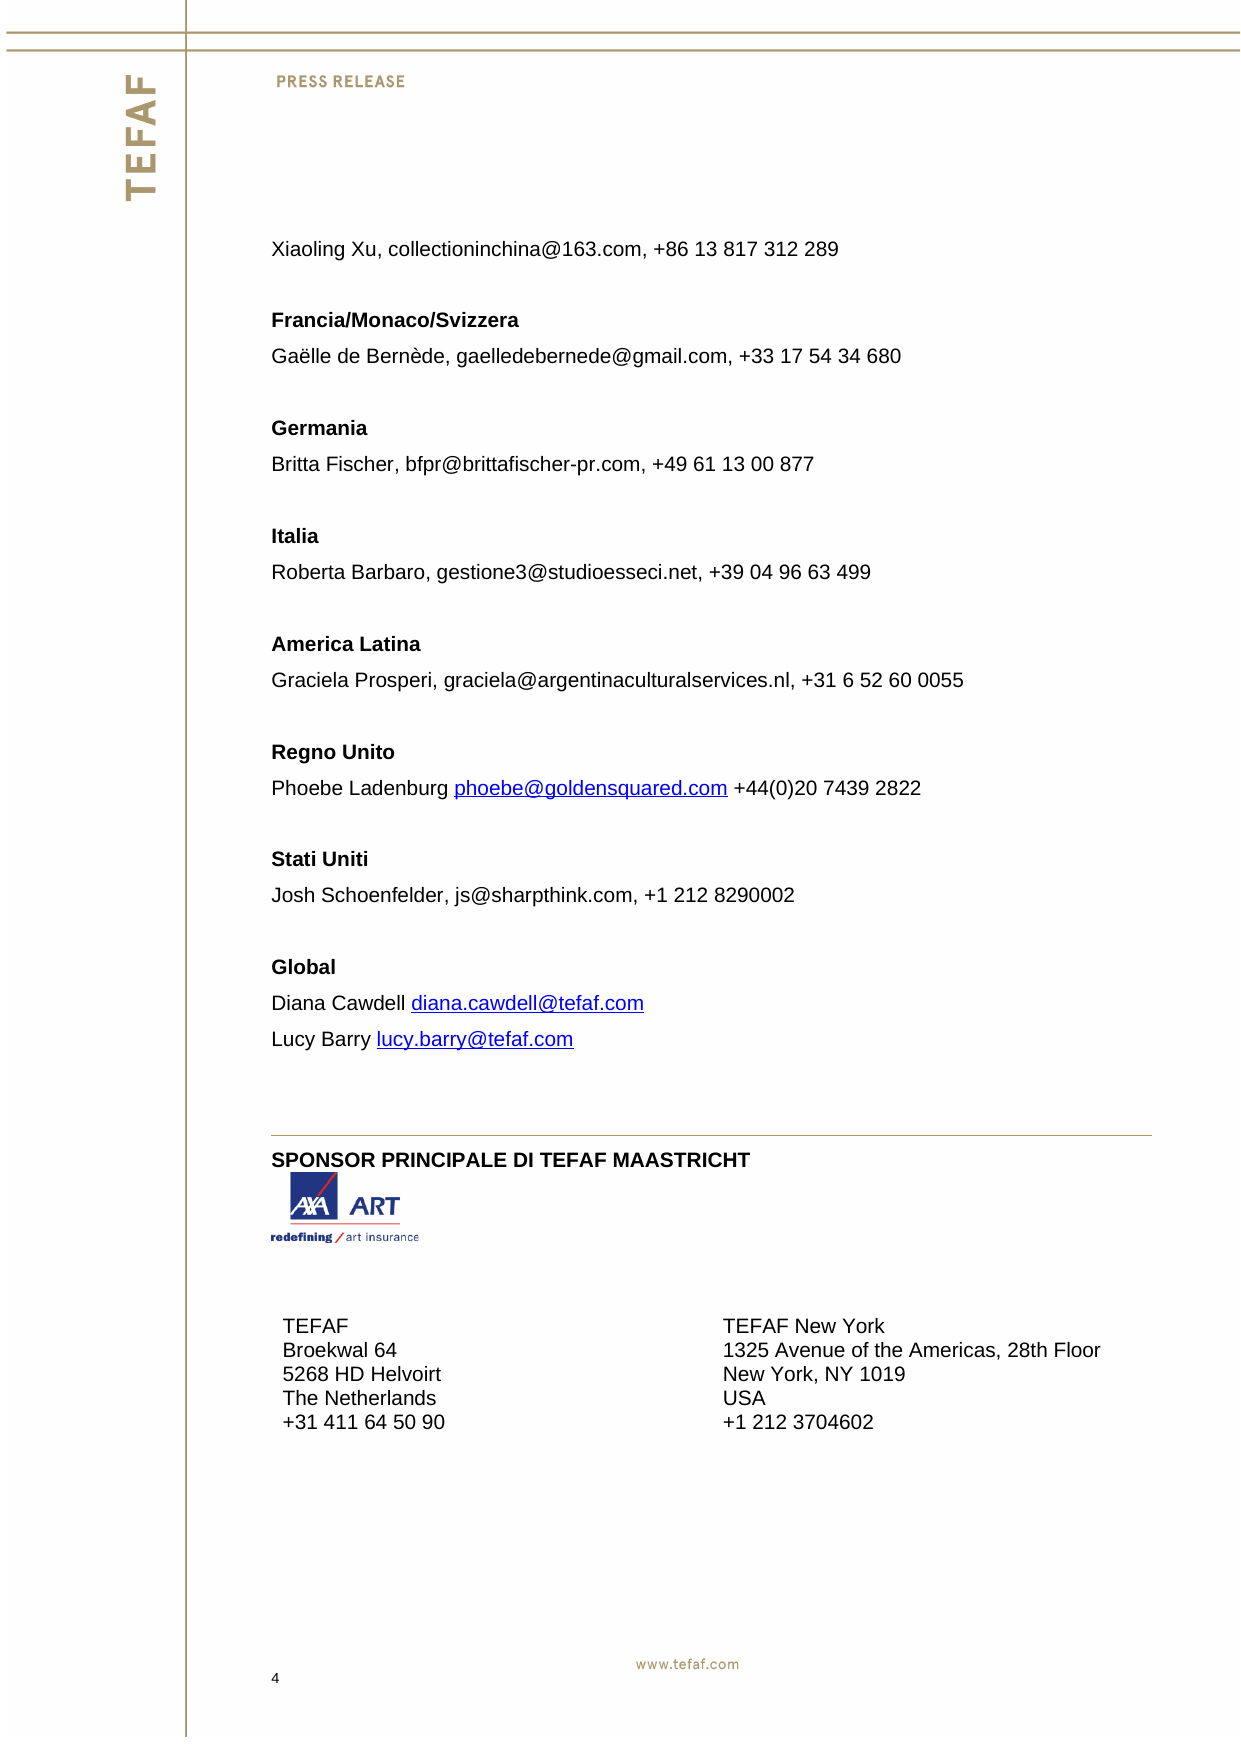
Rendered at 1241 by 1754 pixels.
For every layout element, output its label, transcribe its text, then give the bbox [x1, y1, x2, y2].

text Xiaoling Xu, collectioninchina@163.com, +86 13 817 312 289 [271, 236, 1152, 260]
text Gaëlle de Bernède, gaelledebernede@gmail.com, +33 17 54 34 680 [271, 344, 1152, 368]
text America Latina [271, 632, 1152, 656]
text Josh Schoenfelder, js@sharpthink.com, +1 212 8290002 [271, 883, 1152, 907]
table_header TEFAF Broekwal 64 5268 HD Helvoirt The Netherlands +31 411 64 50 90 [271, 1314, 711, 1455]
text Germania [271, 416, 1152, 440]
text Phoebe Ladenburg phoebe@goldensquared.com +44(0)20 7439 2822 [271, 775, 1152, 799]
text SPONSOR PRINCIPALE DI TEFAF MAASTRICHT [271, 1136, 1152, 1172]
text Lucy Barry lucy.barry@tefaf.com [271, 1027, 1152, 1051]
text Regno Unito [271, 739, 1152, 763]
text Italia [271, 524, 1152, 548]
text Graciela Prosperi, graciela@argentinaculturalservices.nl, +31 6 52 60 0055 [271, 668, 1152, 692]
text Britta Fischer, bfpr@brittafischer-pr.com, +49 61 13 00 877 [271, 452, 1152, 476]
text Francia/Monaco/Svizzera [271, 308, 1152, 332]
table_header TEFAF New York 1325 Avenue of the Americas, 28th Floor New York, NY 1019 USA +1 212 3704602 [711, 1314, 1152, 1455]
text Roberta Barbaro, gestione3@studioesseci.net, +39 04 96 63 499 [271, 560, 1152, 584]
picture [6, 0, 1241, 1737]
text Diana Cawdell diana.cawdell@tefaf.com [271, 991, 1152, 1015]
text Global [271, 955, 1152, 979]
text Stati Uniti [271, 847, 1152, 871]
